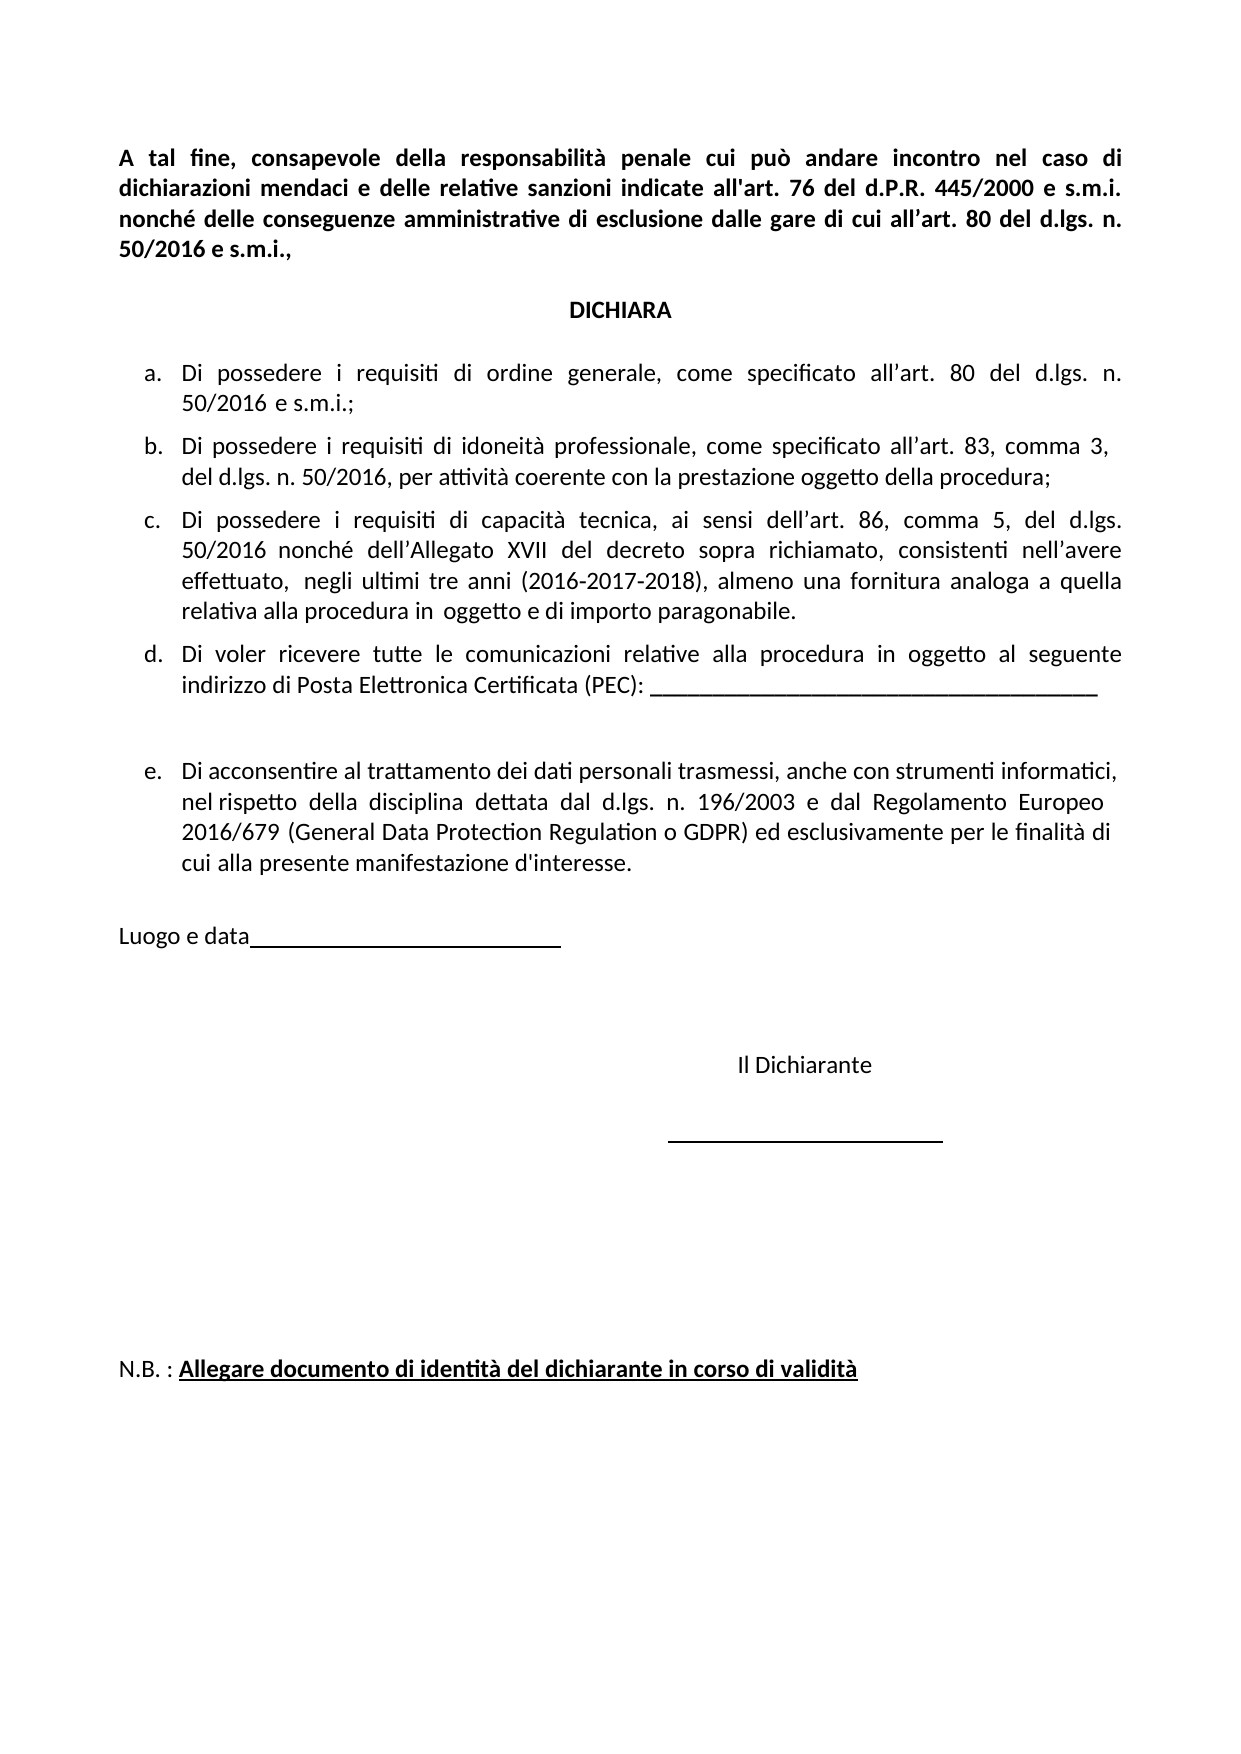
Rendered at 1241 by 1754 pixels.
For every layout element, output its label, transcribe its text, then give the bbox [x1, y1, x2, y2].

list Di possedere i requisiti di capacità tecnica, ai sensi dell’art. 86, comma 5, del d.lgs. 50/2016 nonché dell’Allegato XVII del decreto sopra richiamato, consistenti nell’avere effettuato, negli ultimi tre anni (2016‐2017‐2018), almeno una fornitura analoga a quella relativa alla procedura in oggetto e di importo paragonabile. [144, 504, 1122, 626]
text Luogo e data [119, 920, 1134, 951]
list Di acconsentire al trattamento dei dati personali trasmessi, anche con strumenti informatici, nel rispetto della disciplina dettata dal d.lgs. n. 196/2003 e dal Regolamento Europeo 2016/679 (General Data Protection Regulation o GDPR) ed esclusivamente per le finalità di cui alla presente manifestazione d'interesse. [144, 755, 1122, 877]
list Di voler ricevere tutte le comunicazioni relative alla procedura in oggetto al seguente indirizzo di Posta Elettronica Certificata (PEC): ____________________________________ [144, 638, 1122, 699]
list Di possedere i requisiti di ordine generale, come specificato all’art. 80 del d.lgs. n. 50/2016 e s.m.i.; [144, 357, 1122, 418]
subtitle A tal fine, consapevole della responsabilità penale cui può andare incontro nel caso di dichiarazioni mendaci e delle relative sanzioni indicate all'art. 76 del d.P.R. 445/2000 e s.m.i. nonché delle conseguenze amministrative di esclusione dalle gare di cui all’art. 80 del d.lgs. n. 50/2016 e s.m.i., [119, 142, 1122, 264]
subtitle N.B. : Allegare documento di identità del dichiarante in corso di validità [119, 1353, 1134, 1383]
list Di possedere i requisiti di idoneità professionale, come specificato all’art. 83, comma 3, del d.lgs. n. 50/2016, per attività coerente con la prestazione oggetto della procedura; [144, 430, 1122, 491]
text Il Dichiarante [737, 1049, 1134, 1079]
text DICHIARA [393, 294, 848, 325]
